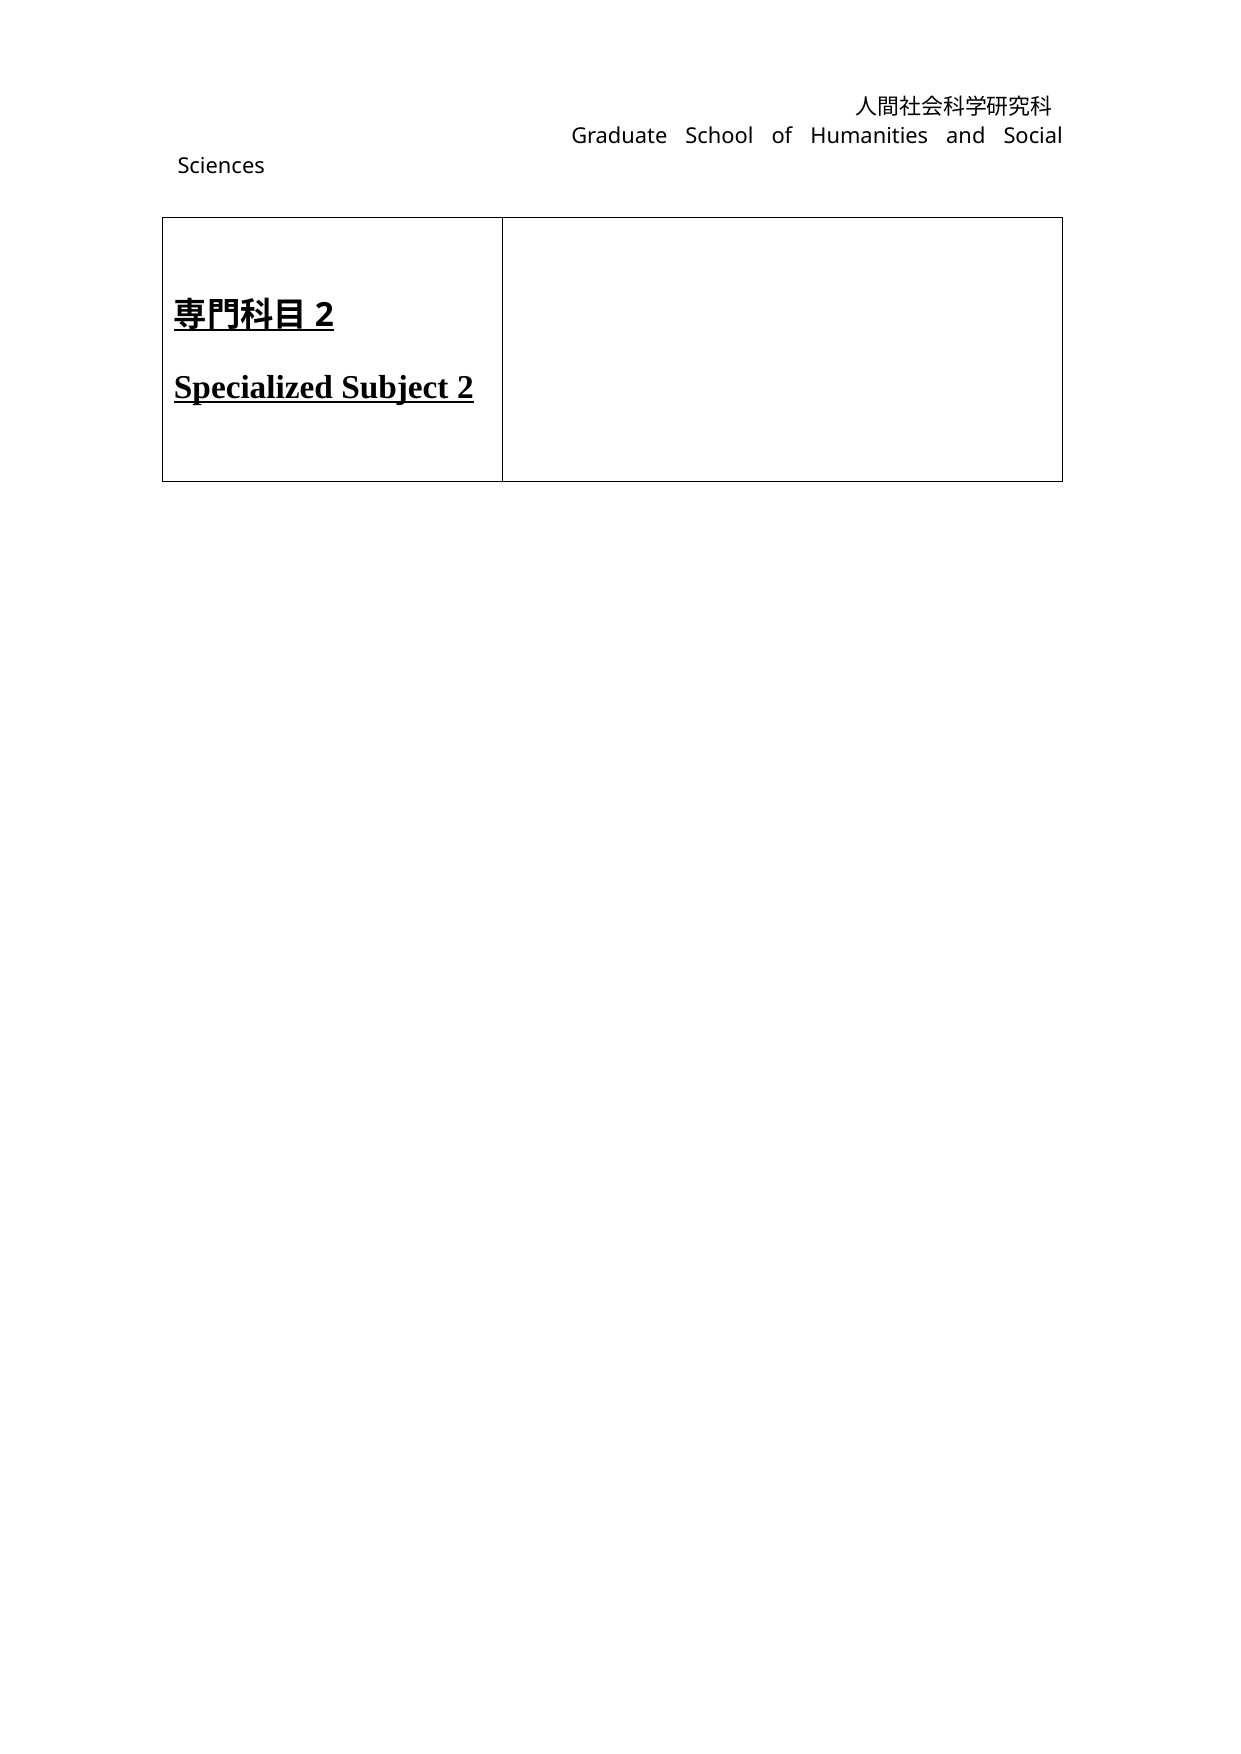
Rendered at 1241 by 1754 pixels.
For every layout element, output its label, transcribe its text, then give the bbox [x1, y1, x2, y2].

table_cell 専門科目 2 Specialized Subject 2 [163, 218, 502, 481]
table_cell [503, 218, 1062, 481]
